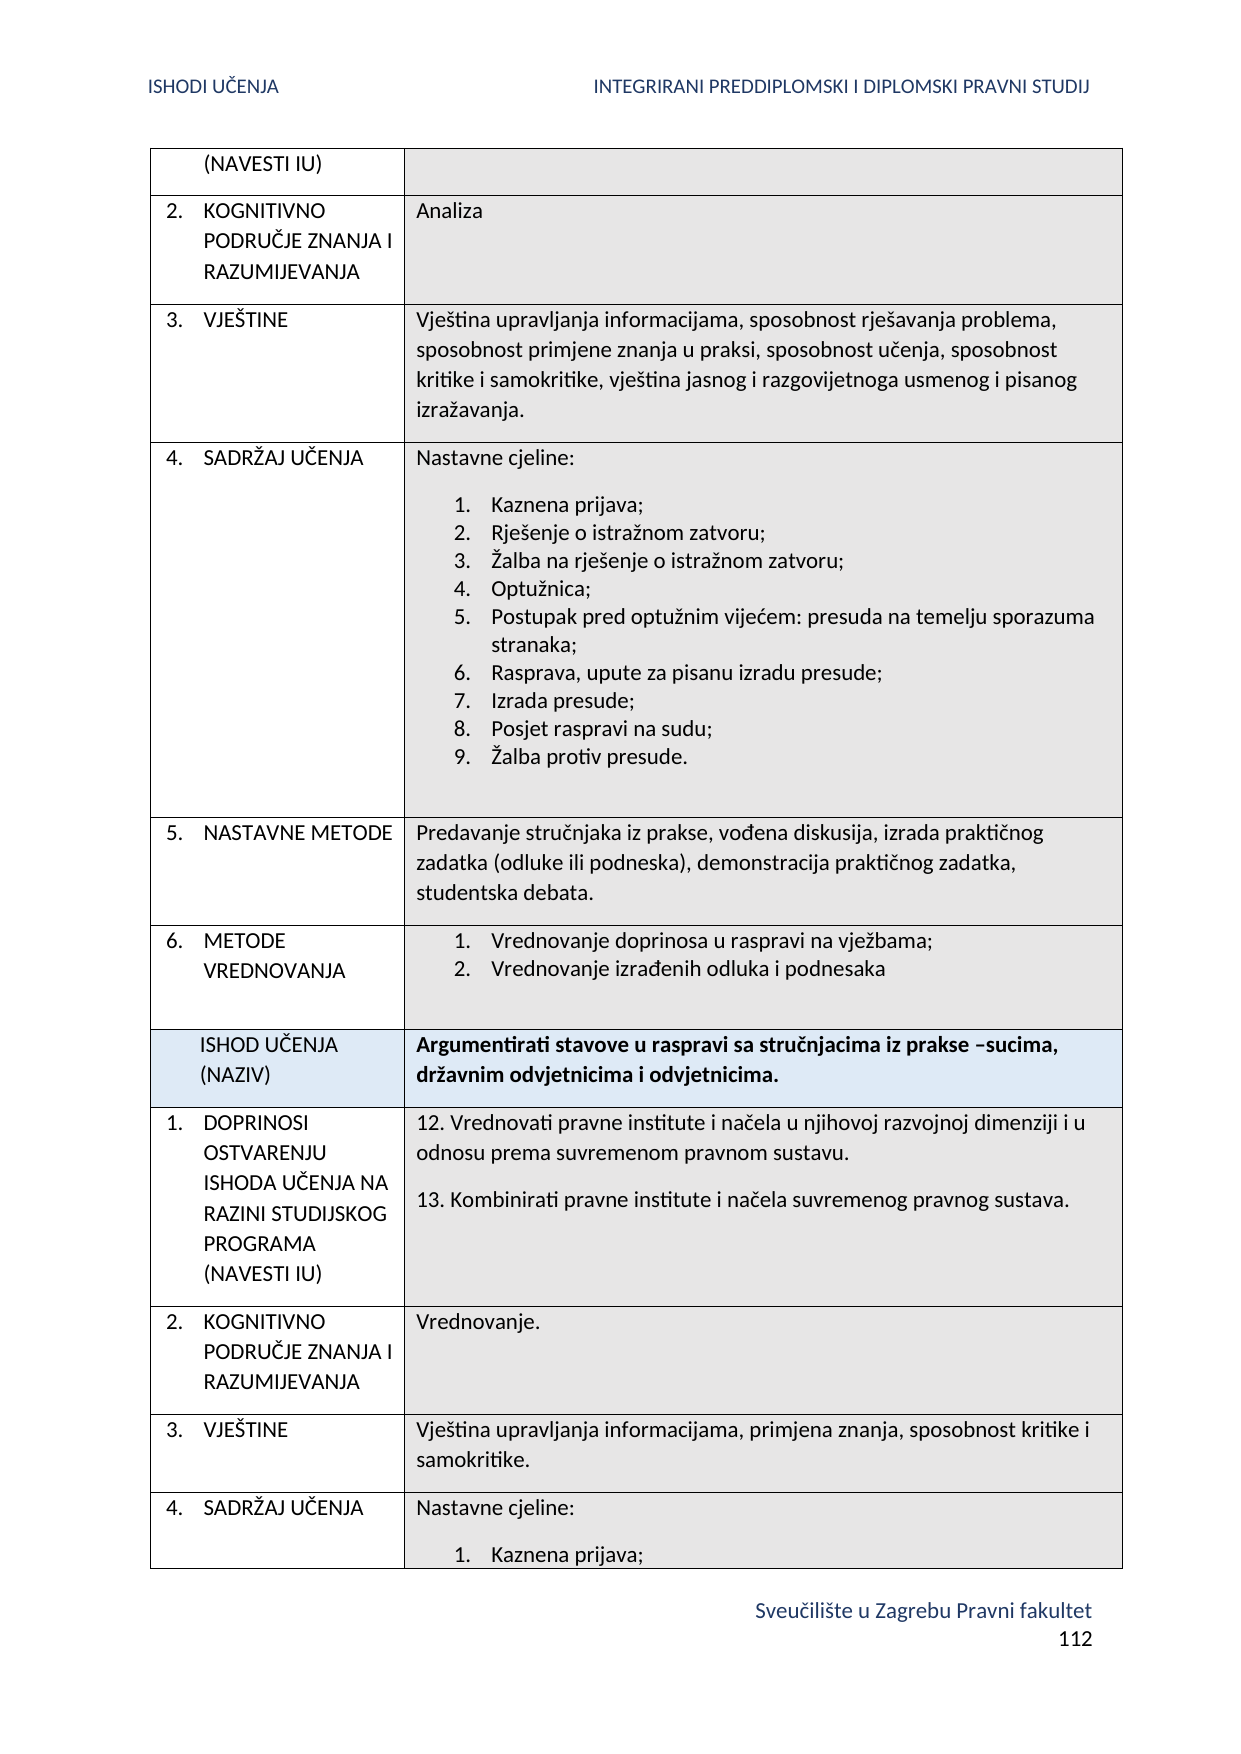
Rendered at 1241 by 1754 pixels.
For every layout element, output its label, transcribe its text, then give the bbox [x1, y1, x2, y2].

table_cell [405, 149, 1122, 195]
table_cell VJEŠTINE [151, 305, 404, 442]
table_cell SADRŽAJ UČENJA [151, 443, 404, 817]
table_cell Vještina upravljanja informacijama, primjena znanja, sposobnost kritike i samokritike. [405, 1415, 1122, 1492]
table_cell KOGNITIVNO PODRUČJE ZNANJA I RAZUMIJEVANJA [151, 196, 404, 304]
table_cell KOGNITIVNO PODRUČJE ZNANJA I RAZUMIJEVANJA [151, 1307, 404, 1414]
table_cell 12. Vrednovati pravne institute i načela u njihovoj razvojnoj dimenziji i u odnosu prema suvremenom pravnom sustavu. 13. Kombinirati pravne institute i načela suvremenog pravnog sustava. [405, 1108, 1122, 1306]
table_cell NASTAVNE METODE [151, 818, 404, 925]
table_cell Predavanje stručnjaka iz prakse, vođena diskusija, izrada praktičnog zadatka (odluke ili podneska), demonstracija praktičnog zadatka, studentska debata. [405, 818, 1122, 925]
table_cell ISHOD UČENJA (NAZIV) [151, 1030, 404, 1107]
table_cell Argumentirati stavove u raspravi sa stručnjacima iz prakse –sucima, državnim odvjetnicima i odvjetnicima. [405, 1030, 1122, 1107]
table_cell SADRŽAJ UČENJA [151, 1493, 404, 1568]
table_cell Vrednovanje. [405, 1307, 1122, 1414]
table_cell DOPRINOSI OSTVARENJU ISHODA UČENJA NA RAZINI STUDIJSKOG PROGRAMA (NAVESTI IU) [151, 1108, 404, 1306]
table_cell Vrednovanje doprinosa u raspravi na vježbama; Vrednovanje izrađenih odluka i podnesaka [405, 926, 1122, 1029]
table_cell Vještina upravljanja informacijama, sposobnost rješavanja problema, sposobnost primjene znanja u praksi, sposobnost učenja, sposobnost kritike i samokritike, vještina jasnog i razgovijetnoga usmenog i pisanog izražavanja. [405, 305, 1122, 442]
table_cell VJEŠTINE [151, 1415, 404, 1492]
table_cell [405, 1493, 1122, 1568]
table_cell METODE VREDNOVANJA [151, 926, 404, 1029]
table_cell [151, 149, 404, 195]
table_cell Analiza [405, 196, 1122, 304]
